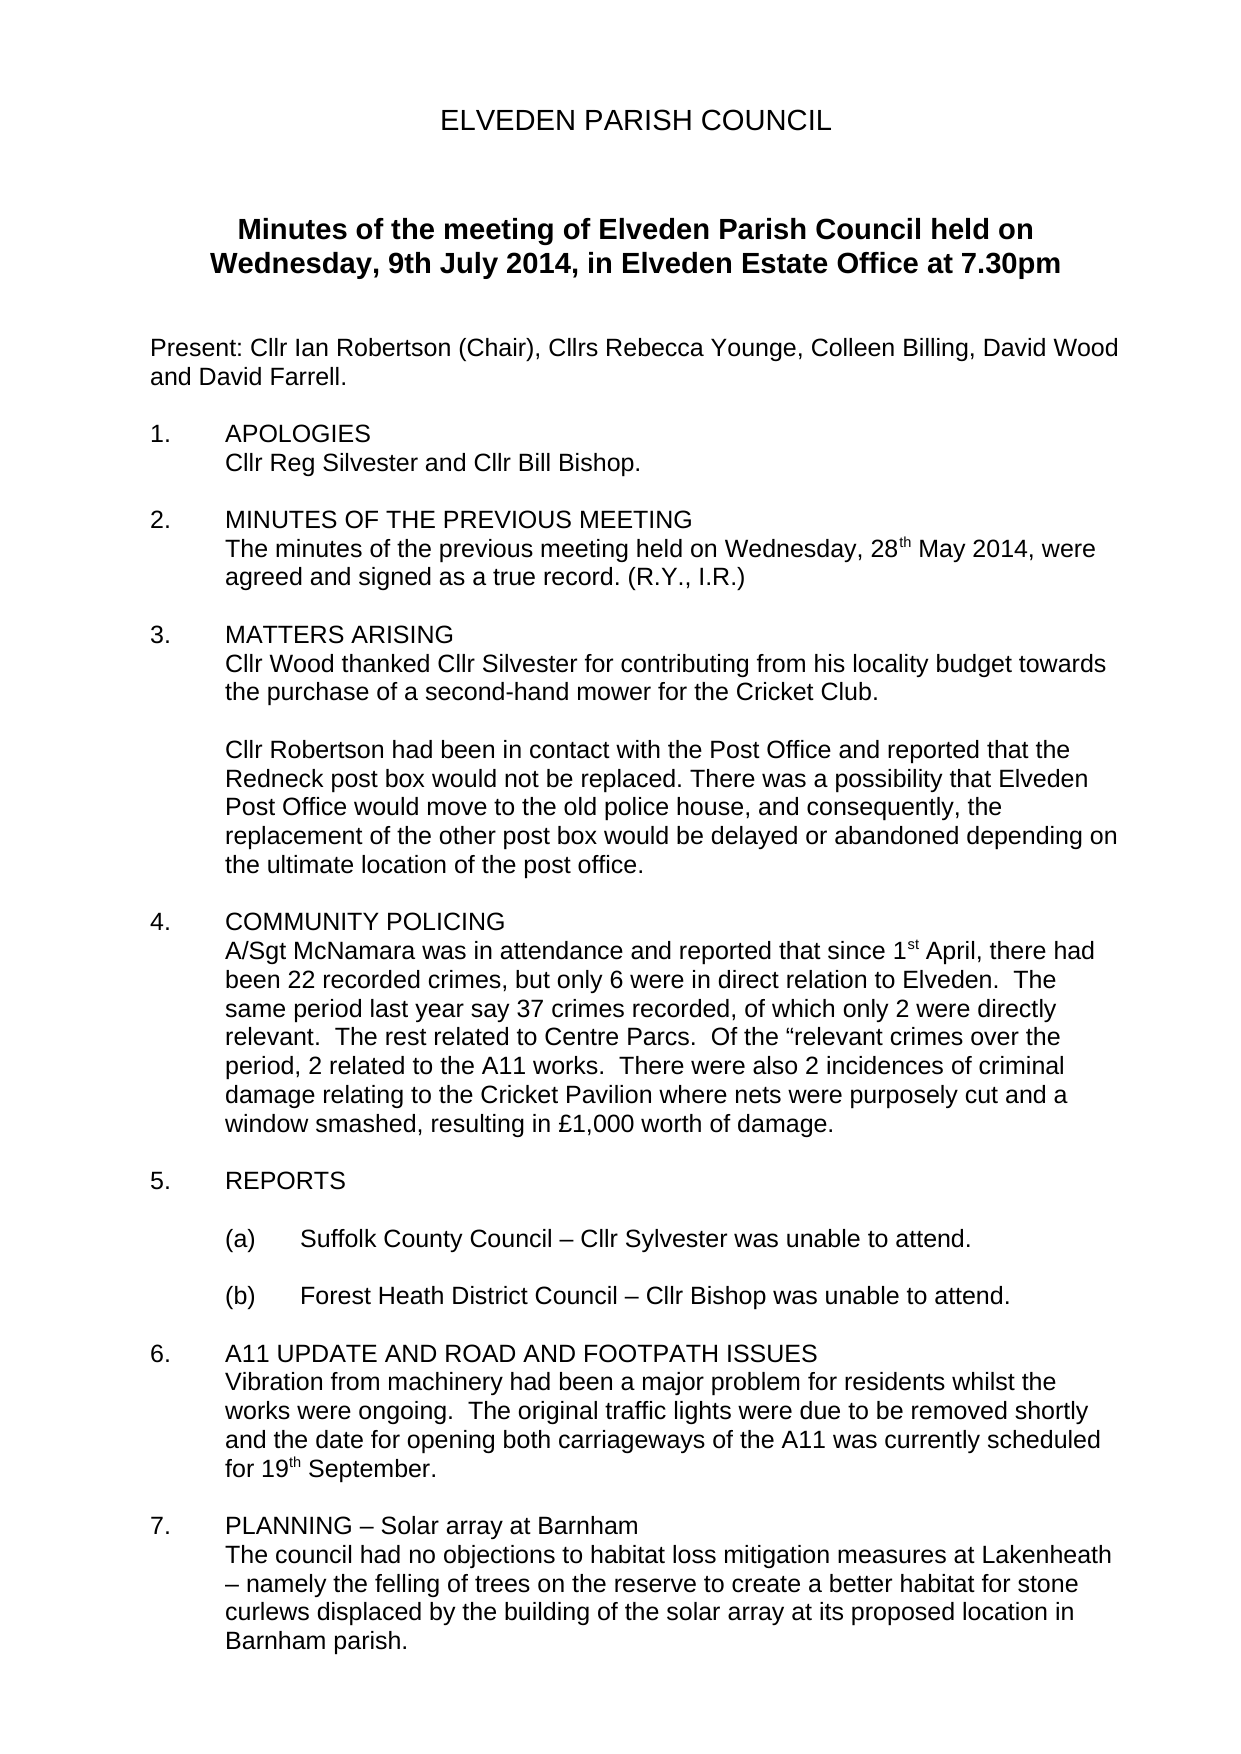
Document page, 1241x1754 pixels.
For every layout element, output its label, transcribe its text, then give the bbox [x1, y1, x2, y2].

text 4. COMMUNITY POLICING [150, 907, 1122, 936]
text Minutes of the meeting of Elveden Parish Council held on Wednesday, 9th July 2014, in Elveden Estate Office at 7.30pm [150, 212, 1122, 279]
text 3. MATTERS ARISING [150, 620, 1122, 649]
text 5. REPORTS [150, 1166, 1122, 1195]
text (a) Suffolk County Council – Cllr Sylvester was unable to attend. [225, 1224, 1122, 1252]
text Cllr Reg Silvester and Cllr Bill Bishop. [150, 448, 1122, 477]
text The minutes of the previous meeting held on Wednesday, 28th May 2014, were agreed and signed as a true record. (R.Y., I.R.) [225, 534, 1122, 591]
text 1. APOLOGIES [150, 419, 1122, 448]
text 6. A11 UPDATE AND ROAD AND FOOTPATH ISSUES [150, 1339, 1122, 1367]
text Vibration from machinery had been a major problem for residents whilst the works were ongoing. The original traffic lights were due to be removed shortly and the date for opening both carriageways of the A11 was currently scheduled for 19th September. [225, 1367, 1122, 1482]
text The council had no objections to habitat loss mitigation measures at Lakenheath – namely the felling of trees on the reserve to create a better habitat for stone curlews displaced by the building of the solar array at its proposed location in Barnham parish. [225, 1540, 1122, 1655]
text Cllr Wood thanked Cllr Silvester for contributing from his locality budget towards the purchase of a second-hand mower for the Cricket Club. [225, 649, 1122, 706]
text Cllr Robertson had been in contact with the Post Office and reported that the Redneck post box would not be replaced. There was a possibility that Elveden Post Office would move to the old police house, and consequently, the replacement of the other post box would be delayed or abandoned depending on the ultimate location of the post office. [225, 735, 1122, 879]
text A/Sgt McNamara was in attendance and reported that since 1st April, there had been 22 recorded crimes, but only 6 were in direct relation to Elveden. The same period last year say 37 crimes recorded, of which only 2 were directly relevant. The rest related to Centre Parcs. Of the “relevant crimes over the period, 2 related to the A11 works. There were also 2 incidences of criminal damage relating to the Cricket Pavilion where nets were purposely cut and a window smashed, resulting in £1,000 worth of damage. [225, 936, 1122, 1137]
text (b) Forest Heath District Council – Cllr Bishop was unable to attend. [150, 1281, 1122, 1310]
text 2. MINUTES OF THE PREVIOUS MEETING [150, 505, 1122, 534]
text ELVEDEN PARISH COUNCIL [150, 103, 1122, 137]
text Present: Cllr Ian Robertson (Chair), Cllrs Rebecca Younge, Colleen Billing, David Wood and David Farrell. [150, 333, 1122, 391]
text 7. PLANNING – Solar array at Barnham [150, 1511, 1122, 1540]
